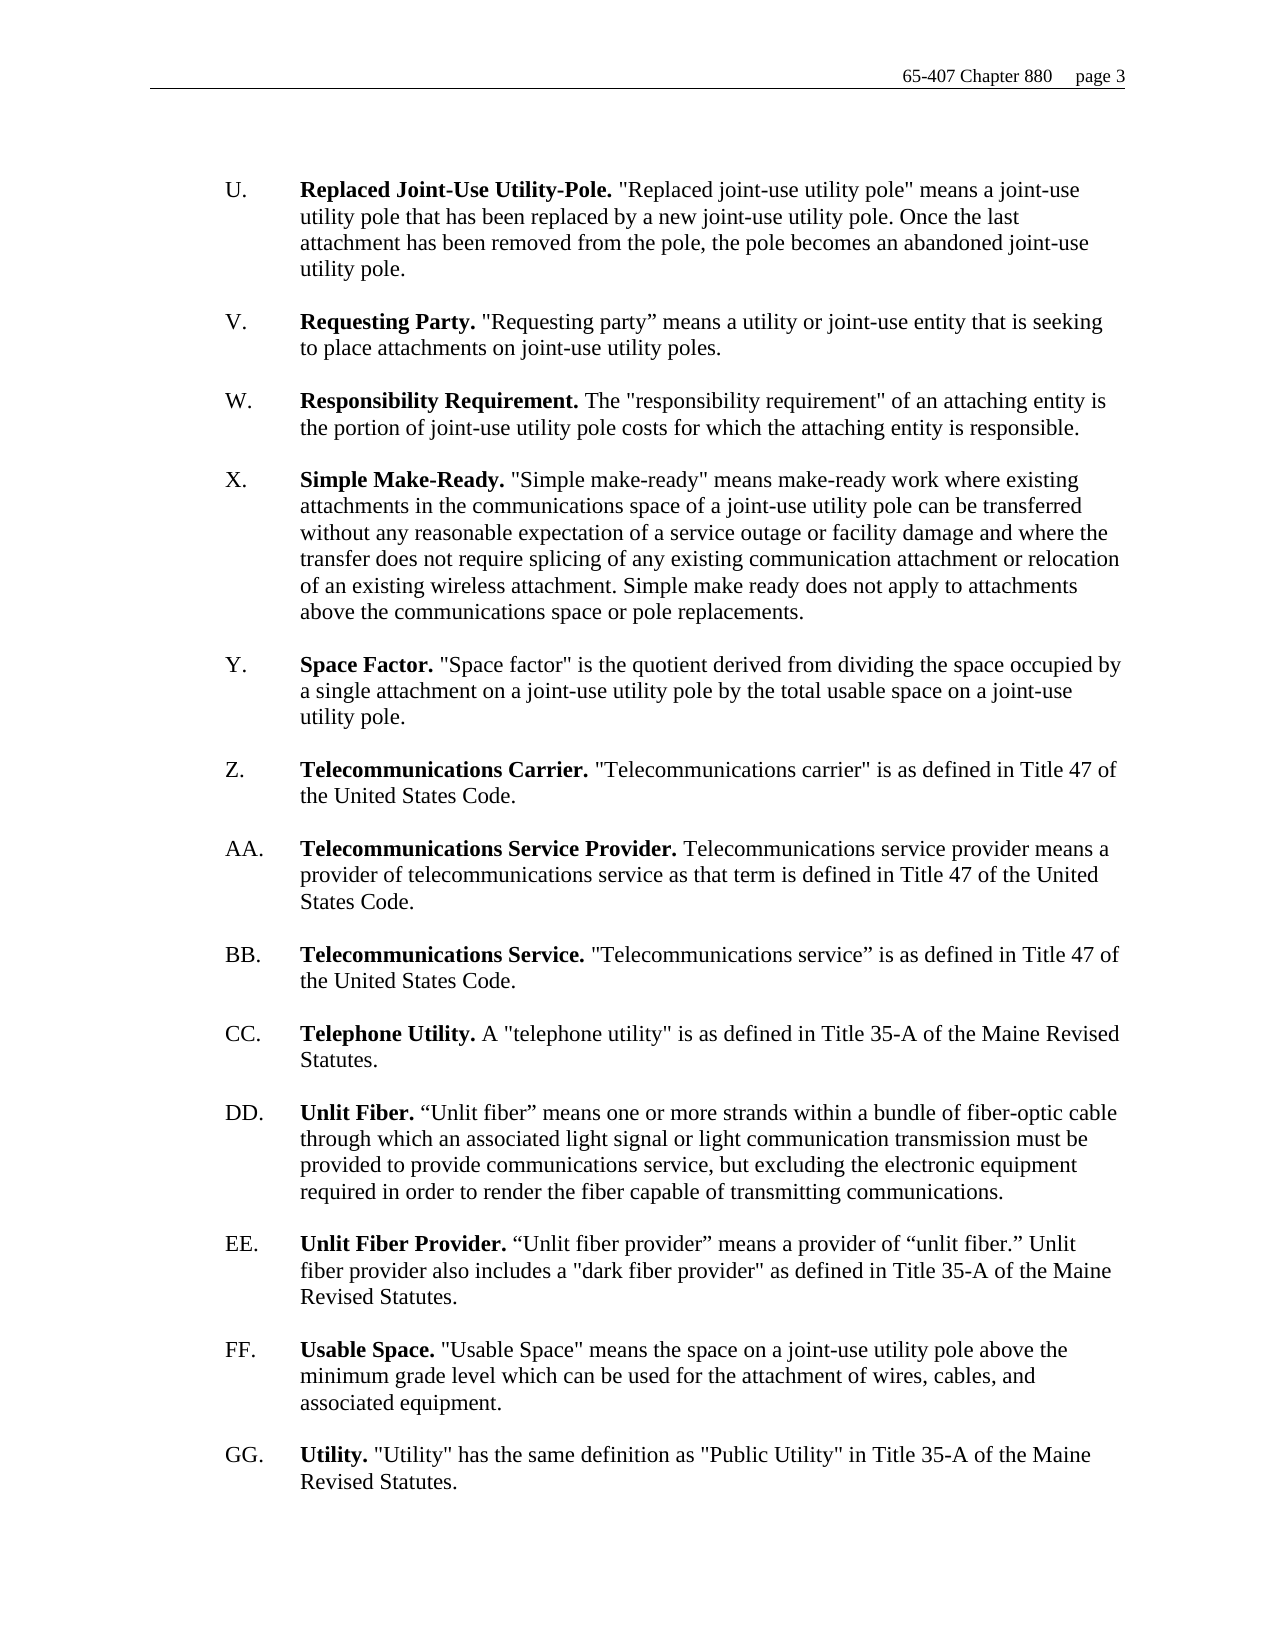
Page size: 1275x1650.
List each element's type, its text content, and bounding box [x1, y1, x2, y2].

text U. Replaced Joint-Use Utility-Pole. "Replaced joint-use utility pole" means a joint-use utility pole that has been replaced by a new joint-use utility pole. Once the last attachment has been removed from the pole, the pole becomes an abandoned joint-use utility pole. [150, 176, 1125, 282]
text CC. Telephone Utility. A "telephone utility" is as defined in Title 35-A of the Maine Revised Statutes. [150, 1020, 1125, 1072]
text DD. Unlit Fiber. “Unlit fiber” means one or more strands within a bundle of fiber-optic cable through which an associated light signal or light communication transmission must be provided to provide communications service, but excluding the electronic equipment required in order to render the fiber capable of transmitting communications. [150, 1099, 1125, 1204]
text W. Responsibility Requirement. The "responsibility requirement" of an attaching entity is the portion of joint-use utility pole costs for which the attaching entity is responsible. [150, 387, 1125, 440]
text EE. Unlit Fiber Provider. “Unlit fiber provider” means a provider of “unlit fiber.” Unlit fiber provider also includes a "dark fiber provider" as defined in Title 35-A of the Maine Revised Statutes. [150, 1231, 1125, 1309]
text V. Requesting Party. "Requesting party” means a utility or joint-use entity that is seeking to place attachments on joint-use utility poles. [150, 308, 1125, 361]
text Y. Space Factor. "Space factor" is the quotient derived from dividing the space occupied by a single attachment on a joint-use utility pole by the total usable space on a joint-use utility pole. [150, 651, 1125, 730]
text Z. Telecommunications Carrier. "Telecommunications carrier" is as defined in Title 47 of the United States Code. [150, 756, 1125, 809]
text FF. Usable Space. "Usable Space" means the space on a joint-use utility pole above the minimum grade level which can be used for the attachment of wires, cables, and associated equipment. [150, 1336, 1125, 1415]
text AA. Telecommunications Service Provider. Telecommunications service provider means a provider of telecommunications service as that term is defined in Title 47 of the United States Code. [150, 835, 1125, 914]
text BB. Telecommunications Service. "Telecommunications service” is as defined in Title 47 of the United States Code. [150, 941, 1125, 993]
text X. Simple Make-Ready. "Simple make-ready" means make-ready work where existing attachments in the communications space of a joint-use utility pole can be transferred without any reasonable expectation of a service outage or facility damage and where the transfer does not require splicing of any existing communication attachment or relocation of an existing wireless attachment. Simple make ready does not apply to attachments above the communications space or pole replacements. [150, 466, 1125, 624]
text GG. Utility. "Utility" has the same definition as "Public Utility" in Title 35-A of the Maine Revised Statutes. [150, 1441, 1125, 1494]
